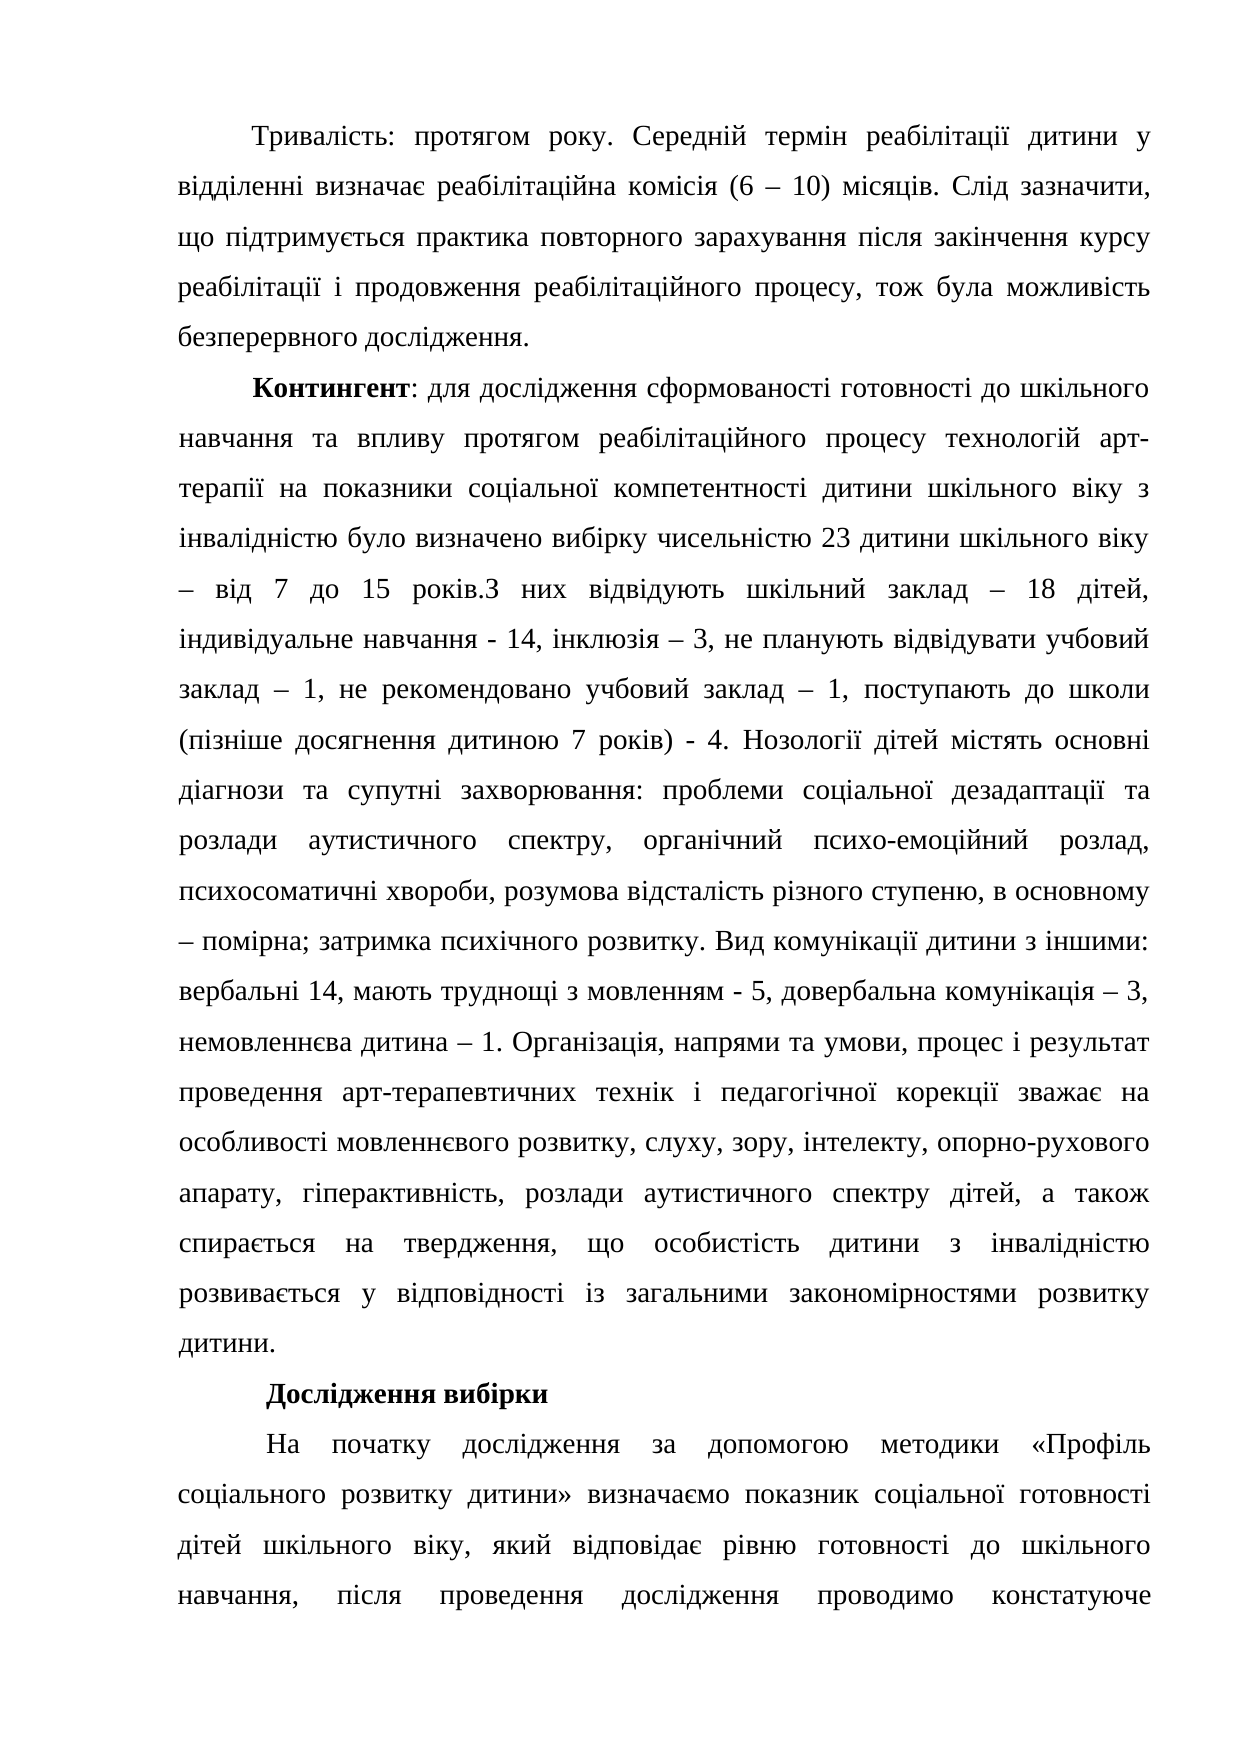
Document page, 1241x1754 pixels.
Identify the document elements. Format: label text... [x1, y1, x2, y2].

text Дослідження вибірки [177, 1376, 1152, 1409]
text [177, 1426, 1152, 1611]
text Контингент: для дослідження сформованості готовності до шкільного навчання та впливу протягом реабілітаційного процесу технологій арт-терапії на показники соціальної компетентності дитини шкільного віку з інвалідністю було визначено вибірку чисельністю 23 дитини шкільного віку – від 7 до 15 років.З них відвідують шкільний заклад – 18 дітей, індивідуальне навчання - 14, інклюзія – 3, не планують відвідувати учбовий заклад – 1, не рекомендовано учбовий заклад – 1, поступають до школи (пізніше досягнення дитиною 7 років) - 4. Нозології дітей містять основні діагнози та супутні захворювання: проблеми соціальної дезадаптації та розлади аутистичного спектру, органічний психо-емоційний розлад, психосоматичні хвороби, розумова відсталість різного ступеню, в основному – помірна; затримка психічного розвитку. Вид комунікації дитини з іншими: вербальні 14, мають труднощі з мовленням - 5, довербальна комунікація – 3, немовленнєва дитина – 1. Організація, напрями та умови, процес і результат проведення арт-терапевтичних технік і педагогічної корекції зважає на особливості мовленнєвого розвитку, слуху, зору, інтелекту, опорно-рухового апарату, гіперактивність, розлади аутистичного спектру дітей, а також спирається на твердження, що особистість дитини з інвалідністю розвивається у відповідності із загальними закономірностями розвитку дитини. [179, 370, 1150, 1359]
text Тривалість: протягом року. Середній термін реабілітації дитини у відділенні визначає реабілітаційна комісія (6 – 10) місяців. Слід зазначити, що підтримується практика повторного зарахування після закінчення курсу реабілітації і продовження реабілітаційного процесу, тож була можливість безперервного дослідження. [177, 118, 1152, 353]
